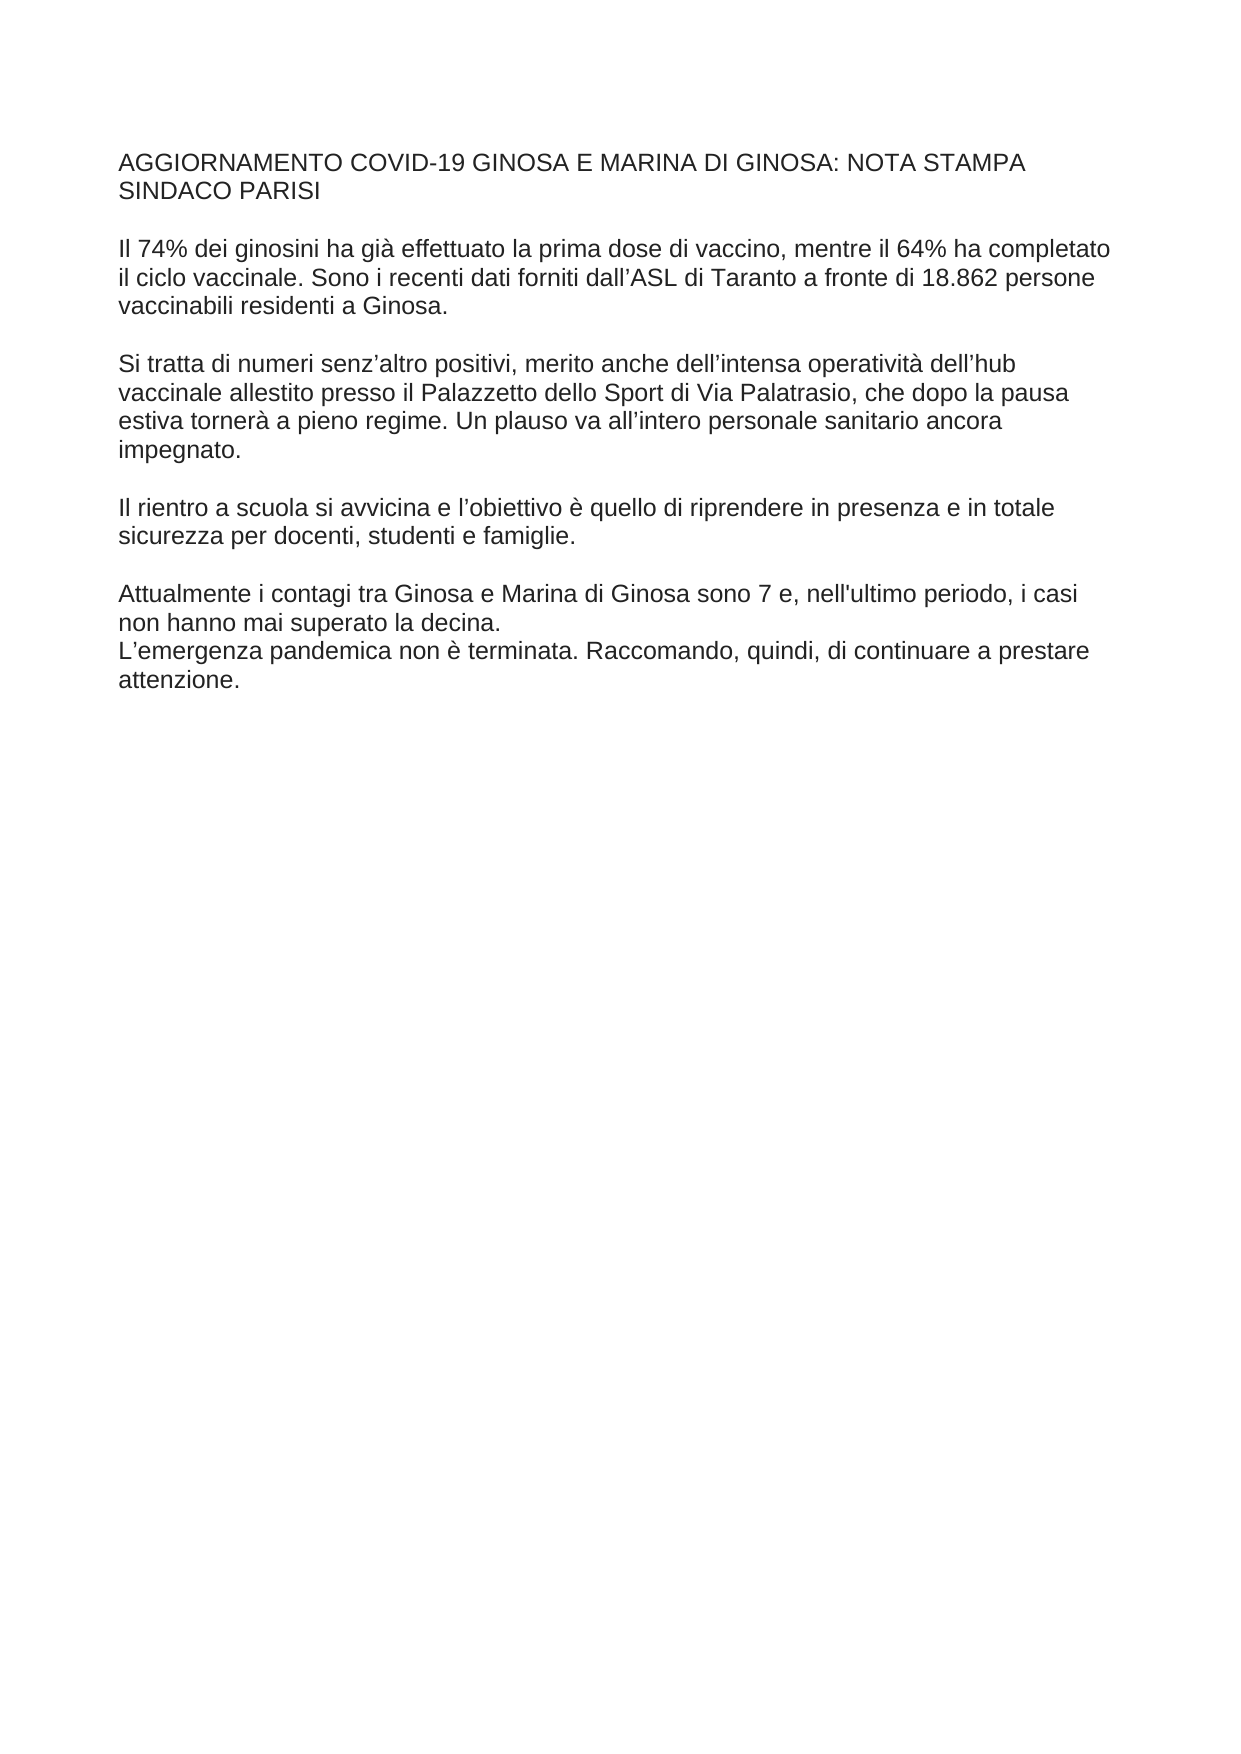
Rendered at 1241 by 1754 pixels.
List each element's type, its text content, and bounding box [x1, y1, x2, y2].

text Si tratta di numeri senz’altro positivi, merito anche dell’intensa operatività dell’hub vaccinale allestito presso il Palazzetto dello Sport di Via Palatrasio, che dopo la pausa estiva tornerà a pieno regime. Un plauso va all’intero personale sanitario ancora impegnato. [118, 349, 1122, 464]
text Il rientro a scuola si avvicina e l’obiettivo è quello di riprendere in presenza e in totale sicurezza per docenti, studenti e famiglie. [118, 493, 1122, 550]
text Il 74% dei ginosini ha già effettuato la prima dose di vaccino, mentre il 64% ha completato il ciclo vaccinale. Sono i recenti dati forniti dall’ASL di Taranto a fronte di 18.862 persone vaccinabili residenti a Ginosa. [118, 234, 1122, 320]
text Attualmente i contagi tra Ginosa e Marina di Ginosa sono 7 e, nell'ultimo periodo, i casi non hanno mai superato la decina. [118, 579, 1122, 636]
text L’emergenza pandemica non è terminata. Raccomando, quindi, di continuare a prestare attenzione. [118, 636, 1122, 694]
text AGGIORNAMENTO COVID-19 GINOSA E MARINA DI GINOSA: NOTA STAMPA SINDACO PARISI [118, 148, 1122, 205]
